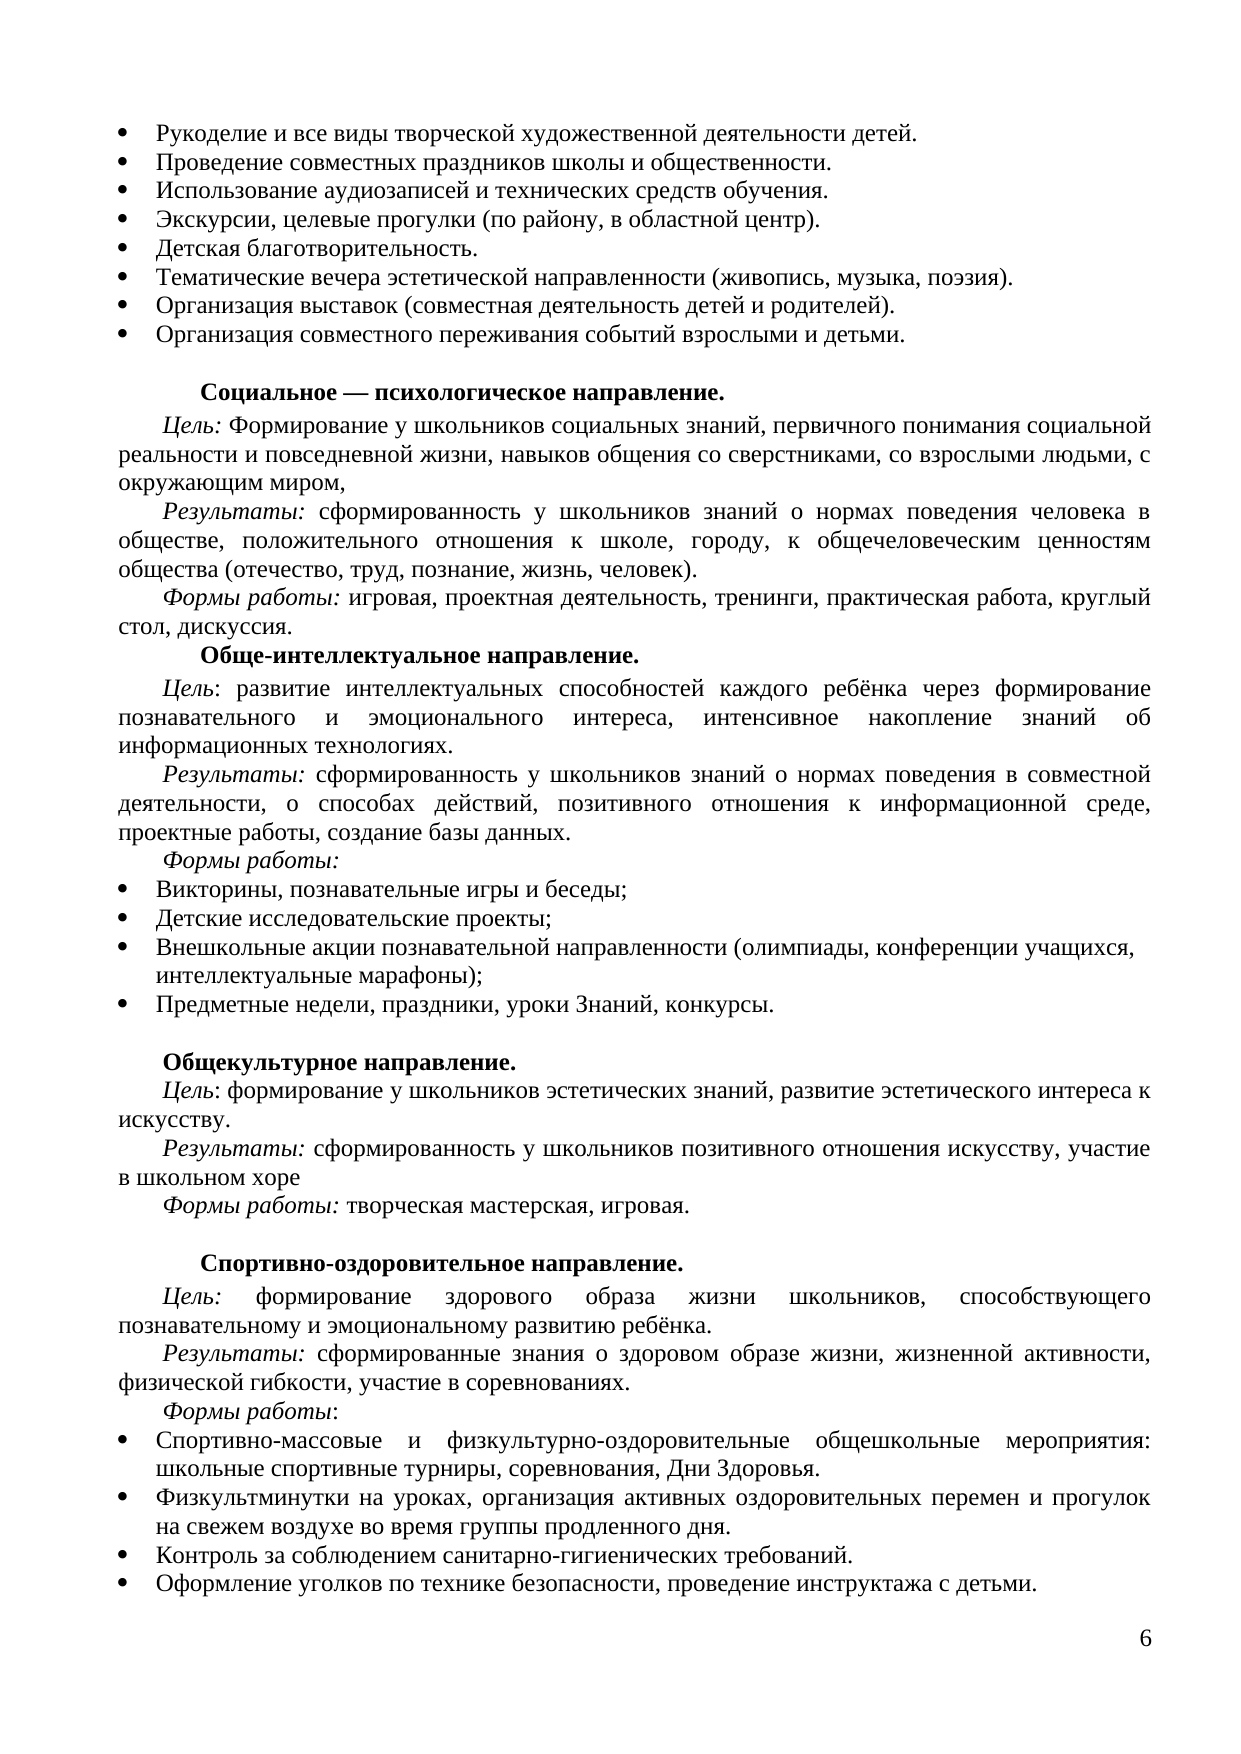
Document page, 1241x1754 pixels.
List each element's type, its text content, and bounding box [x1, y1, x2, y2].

text Формы работы: [118, 1396, 1152, 1425]
text Цель: формирование у школьников эстетических знаний, развитие эстетического интереса к искусству. [118, 1075, 1152, 1133]
list Детская благотворительность. [118, 233, 1152, 262]
text Результаты: сформированность у школьников позитивного отношения искусству, участие в школьном хоре [118, 1133, 1152, 1190]
list Тематические вечера эстетической направленности (живопись, музыка, поэзия). [118, 262, 1152, 291]
text Результаты: сформированность у школьников знаний о нормах поведения человека в обществе, положительного отношения к школе, городу, к общечеловеческим ценностям общества (отечество, труд, познание, жизнь, человек). [118, 496, 1152, 582]
list Детские исследовательские проекты; [118, 903, 1152, 932]
list Рукоделие и все виды творческой художественной деятельности детей. [118, 118, 1152, 147]
list Организация выставок (совместная деятельность детей и родителей). [118, 291, 1152, 319]
text Общекультурное направление. [118, 1047, 1152, 1075]
text Обще-интеллектуальное направление. [156, 640, 1152, 669]
list Внешкольные акции познавательной направленности (олимпиады, конференции учащихся, интеллектуальные марафоны); [118, 932, 1152, 989]
list Организация совместного переживания событий взрослыми и детьми. [118, 319, 1152, 348]
list Проведение совместных праздников школы и общественности. [118, 147, 1152, 176]
list Оформление уголков по технике безопасности, проведение инструктажа с детьми. [118, 1568, 1152, 1597]
list Экскурсии, целевые прогулки (по району, в областной центр). [118, 204, 1152, 233]
text Формы работы: творческая мастерская, игровая. [118, 1190, 1152, 1219]
text Спортивно-оздоровительное направление. [156, 1248, 1152, 1277]
text Формы работы: [118, 845, 1152, 874]
text Социальное — психологическое направление. [156, 377, 1152, 406]
list Спортивно-массовые и физкультурно-оздоровительные общешкольные мероприятия: школьные спортивные турниры, соревнования, Дни Здоровья. [118, 1425, 1152, 1482]
text Результаты: сформированные знания о здоровом образе жизни, жизненной активности, физической гибкости, участие в соревнованиях. [118, 1338, 1152, 1396]
list Викторины, познавательные игры и беседы; [118, 874, 1152, 903]
text Формы работы: игровая, проектная деятельность, тренинги, практическая работа, круглый стол, дискуссия. [118, 582, 1152, 640]
list Использование аудиозаписей и технических средств обучения. [118, 176, 1152, 204]
list Предметные недели, праздники, уроки Знаний, конкурсы. [118, 989, 1152, 1018]
list Контроль за соблюдением санитарно-гигиенических требований. [118, 1540, 1152, 1568]
text Цель: Формирование у школьников социальных знаний, первичного понимания социальной реальности и повседневной жизни, навыков общения со сверстниками, со взрослыми людьми, с окружающим миром, [118, 410, 1152, 496]
text Цель: формирование здорового образа жизни школьников, способствующего познавательному и эмоциональному развитию ребёнка. [118, 1281, 1152, 1338]
list Физкультминутки на уроках, организация активных оздоровительных перемен и прогулок на свежем воздухе во время группы продленного дня. [118, 1482, 1152, 1540]
text Результаты: сформированность у школьников знаний о нормах поведения в совместной деятельности, о способах действий, позитивного отношения к информационной среде, проектные работы, создание базы данных. [118, 759, 1152, 845]
text Цель: развитие интеллектуальных способностей каждого ребёнка через формирование познавательного и эмоционального интереса, интенсивное накопление знаний об информационных технологиях. [118, 673, 1152, 759]
